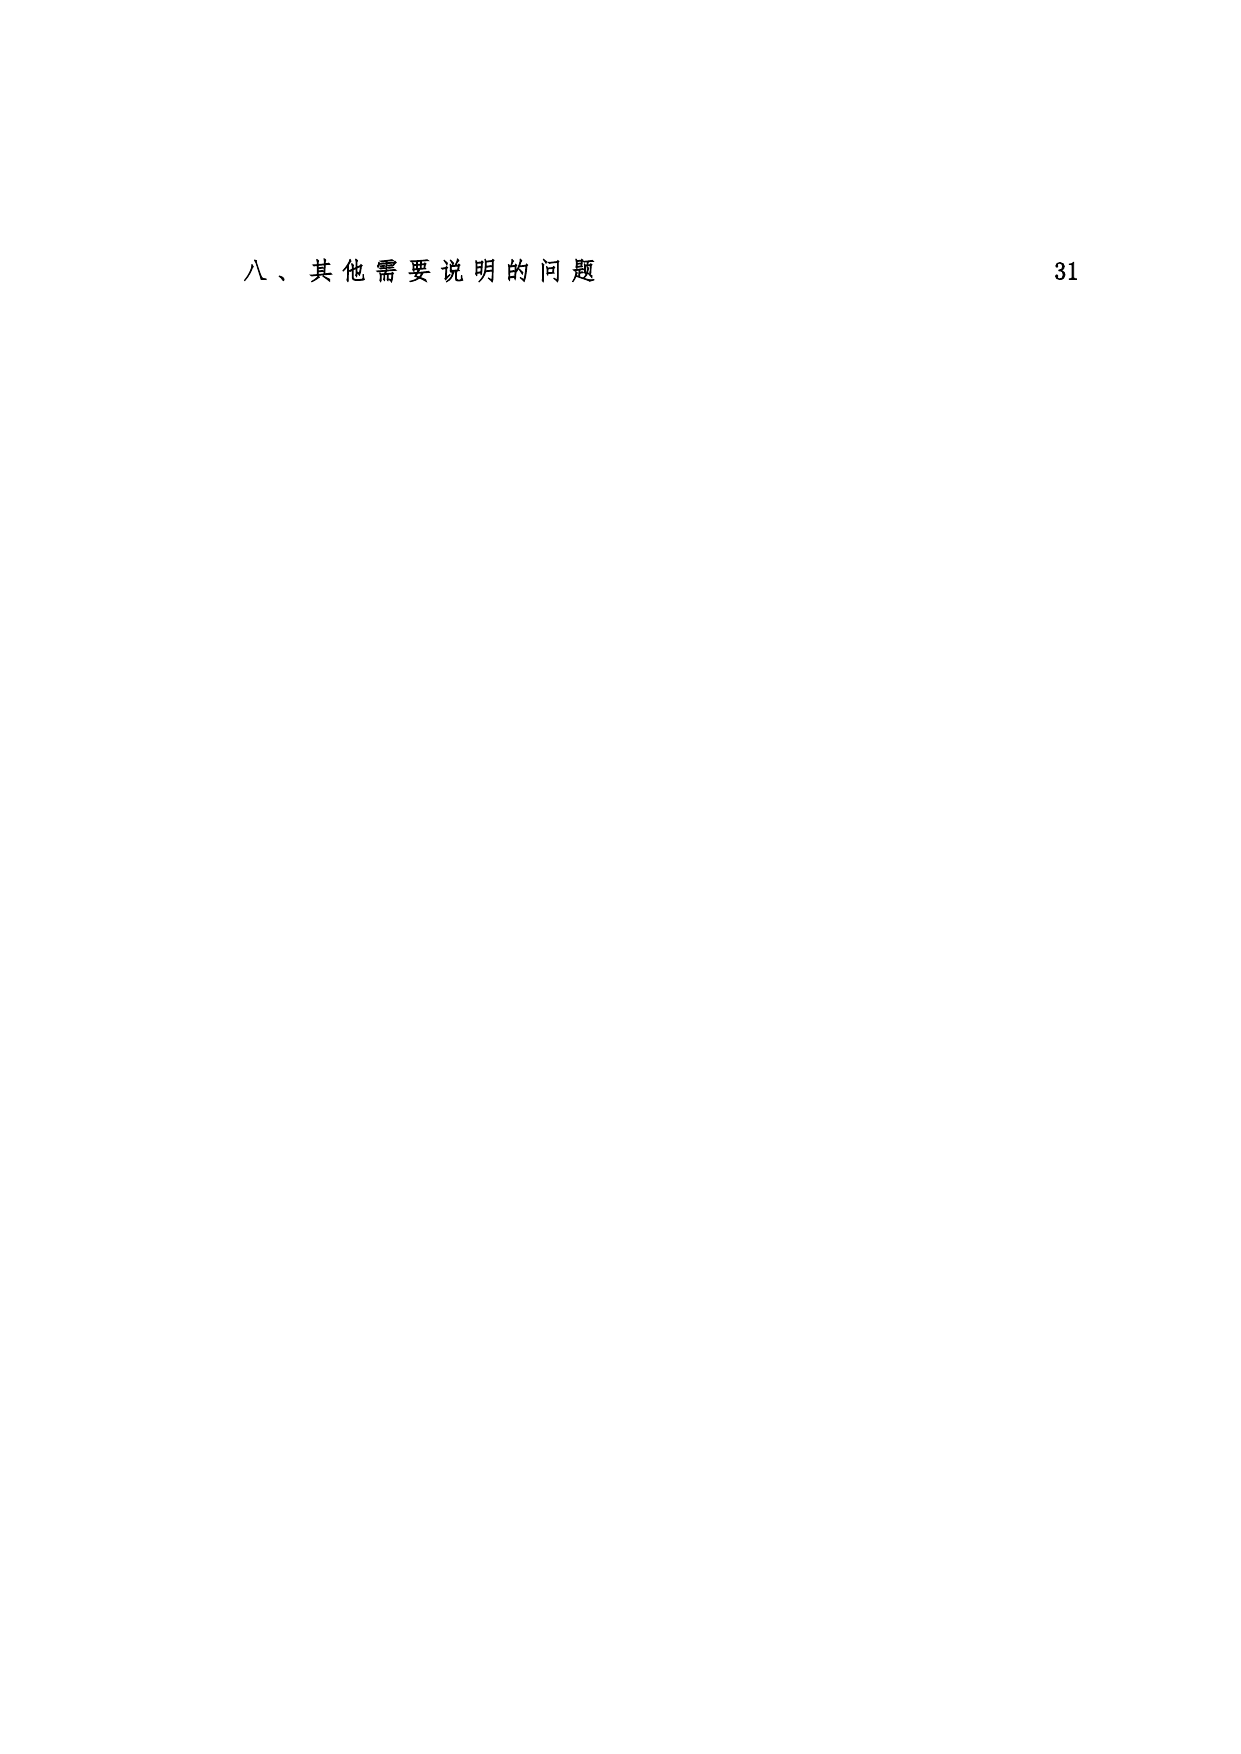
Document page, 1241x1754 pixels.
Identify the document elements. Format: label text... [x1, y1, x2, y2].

text 八、其他需要说明的问题 31 [177, 238, 1063, 299]
